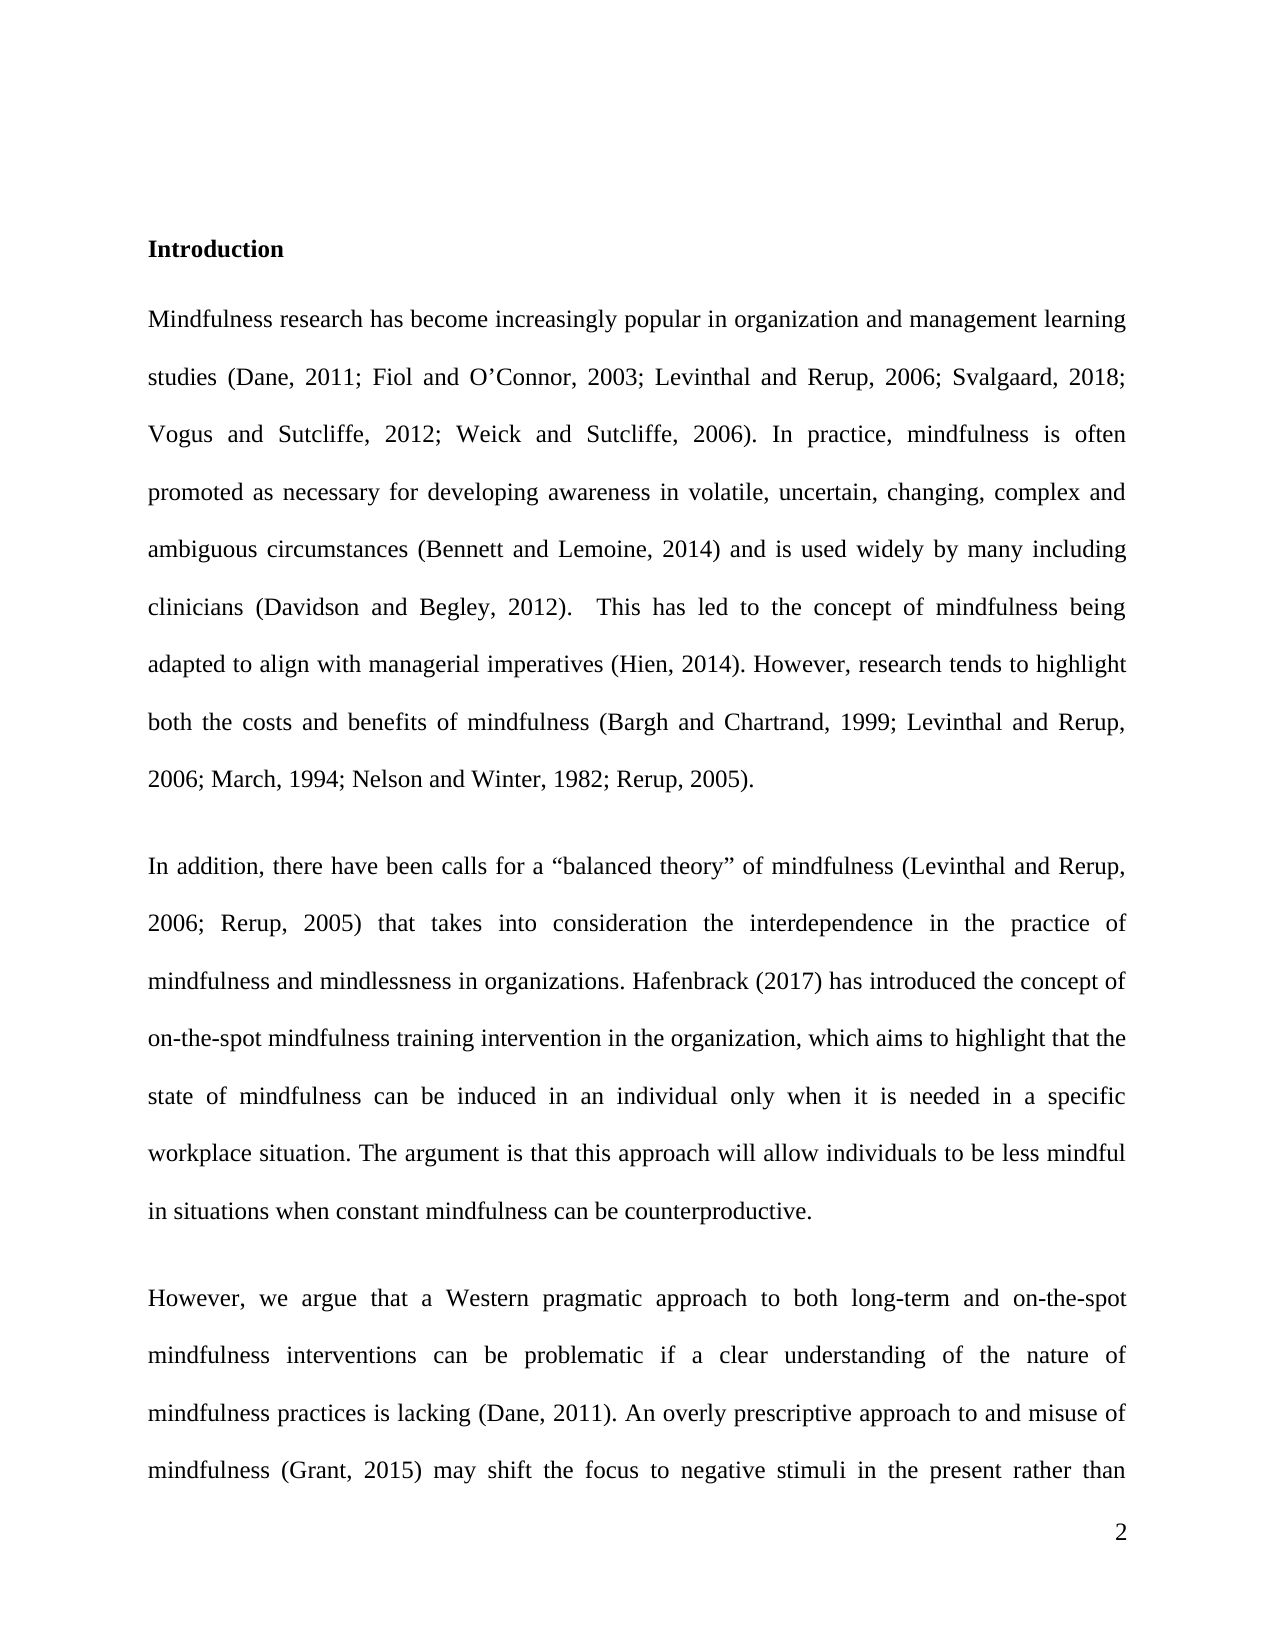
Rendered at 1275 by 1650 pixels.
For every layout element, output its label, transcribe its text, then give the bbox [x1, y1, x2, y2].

subtitle Introduction [148, 234, 1127, 263]
text Mindfulness research has become increasingly popular in organization and management learning studies (Dane, 2011; Fiol and O’Connor, 2003; Levinthal and Rerup, 2006; Svalgaard, 2018; Vogus and Sutcliffe, 2012; Weick and Sutcliffe, 2006). In practice, mindfulness is often promoted as necessary for developing awareness in volatile, uncertain, changing, complex and ambiguous circumstances (Bennett and Lemoine, 2014) and is used widely by many including clinicians (Davidson and Begley, 2012). This has led to the concept of mindfulness being adapted to align with managerial imperatives (Hien, 2014). However, research tends to highlight both the costs and benefits of mindfulness (Bargh and Chartrand, 1999; Levinthal and Rerup, 2006; March, 1994; Nelson and Winter, 1982; Rerup, 2005). [148, 304, 1127, 793]
text In addition, there have been calls for a “balanced theory” of mindfulness (Levinthal and Rerup, 2006; Rerup, 2005) that takes into consideration the interdependence in the practice of mindfulness and mindlessness in organizations. Hafenbrack (2017) has introduced the concept of on-the-spot mindfulness training intervention in the organization, which aims to highlight that the state of mindfulness can be induced in an individual only when it is needed in a specific workplace situation. The argument is that this approach will allow individuals to be less mindful in situations when constant mindfulness can be counterproductive. [148, 851, 1127, 1225]
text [148, 1283, 1127, 1484]
